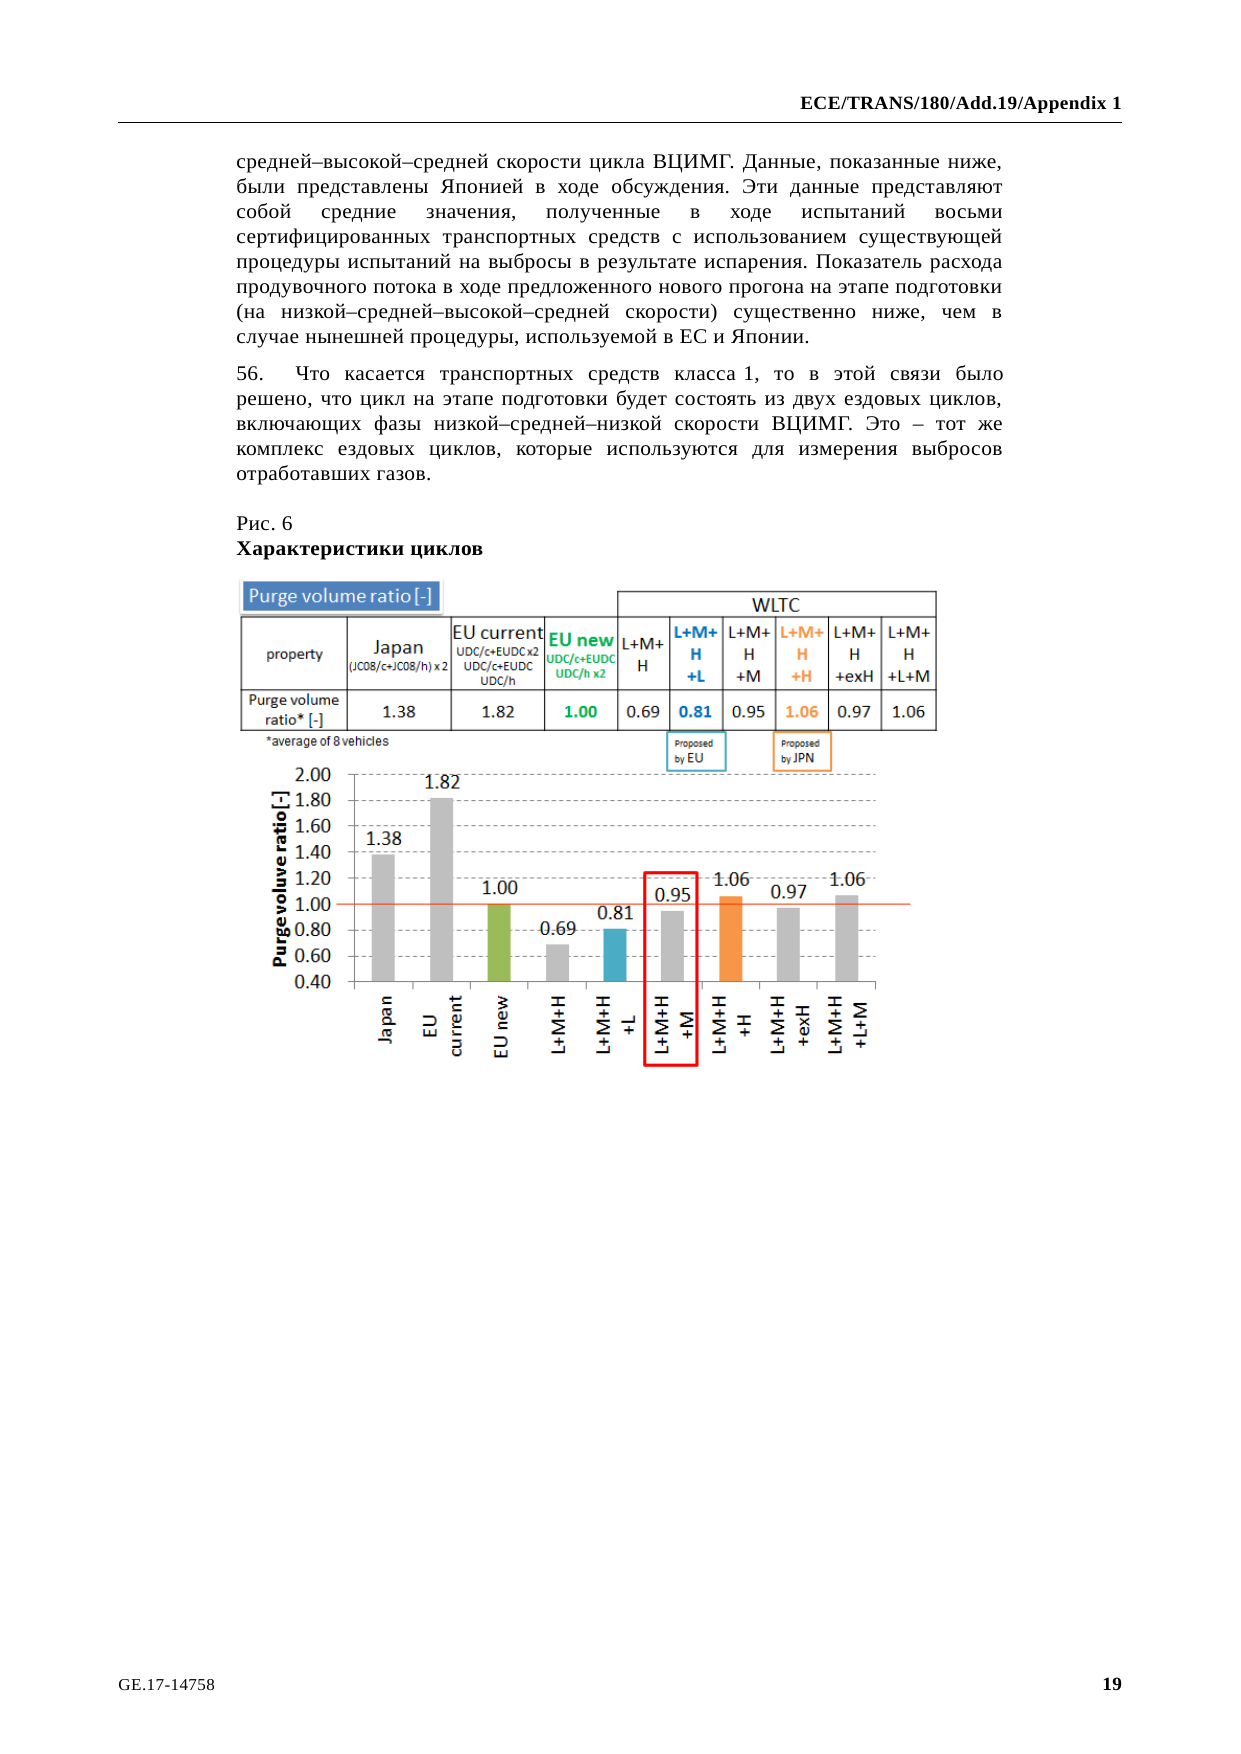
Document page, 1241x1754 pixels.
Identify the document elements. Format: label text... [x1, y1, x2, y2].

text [236, 148, 1004, 348]
text Рис. 6 Характеристики циклов [118, 510, 1004, 560]
picture [236, 572, 946, 1071]
text 56. Что касается транспортных средств класса 1, то в этой связи было решено, что цикл на этапе подготовки будет состоять из двух ездовых циклов, включающих фазы низкой–средней–низкой скорости ВЦИМГ. Это – тот же комплекс ездовых циклов, которые используются для измерения выбросов отработавших газов. [236, 360, 1004, 485]
